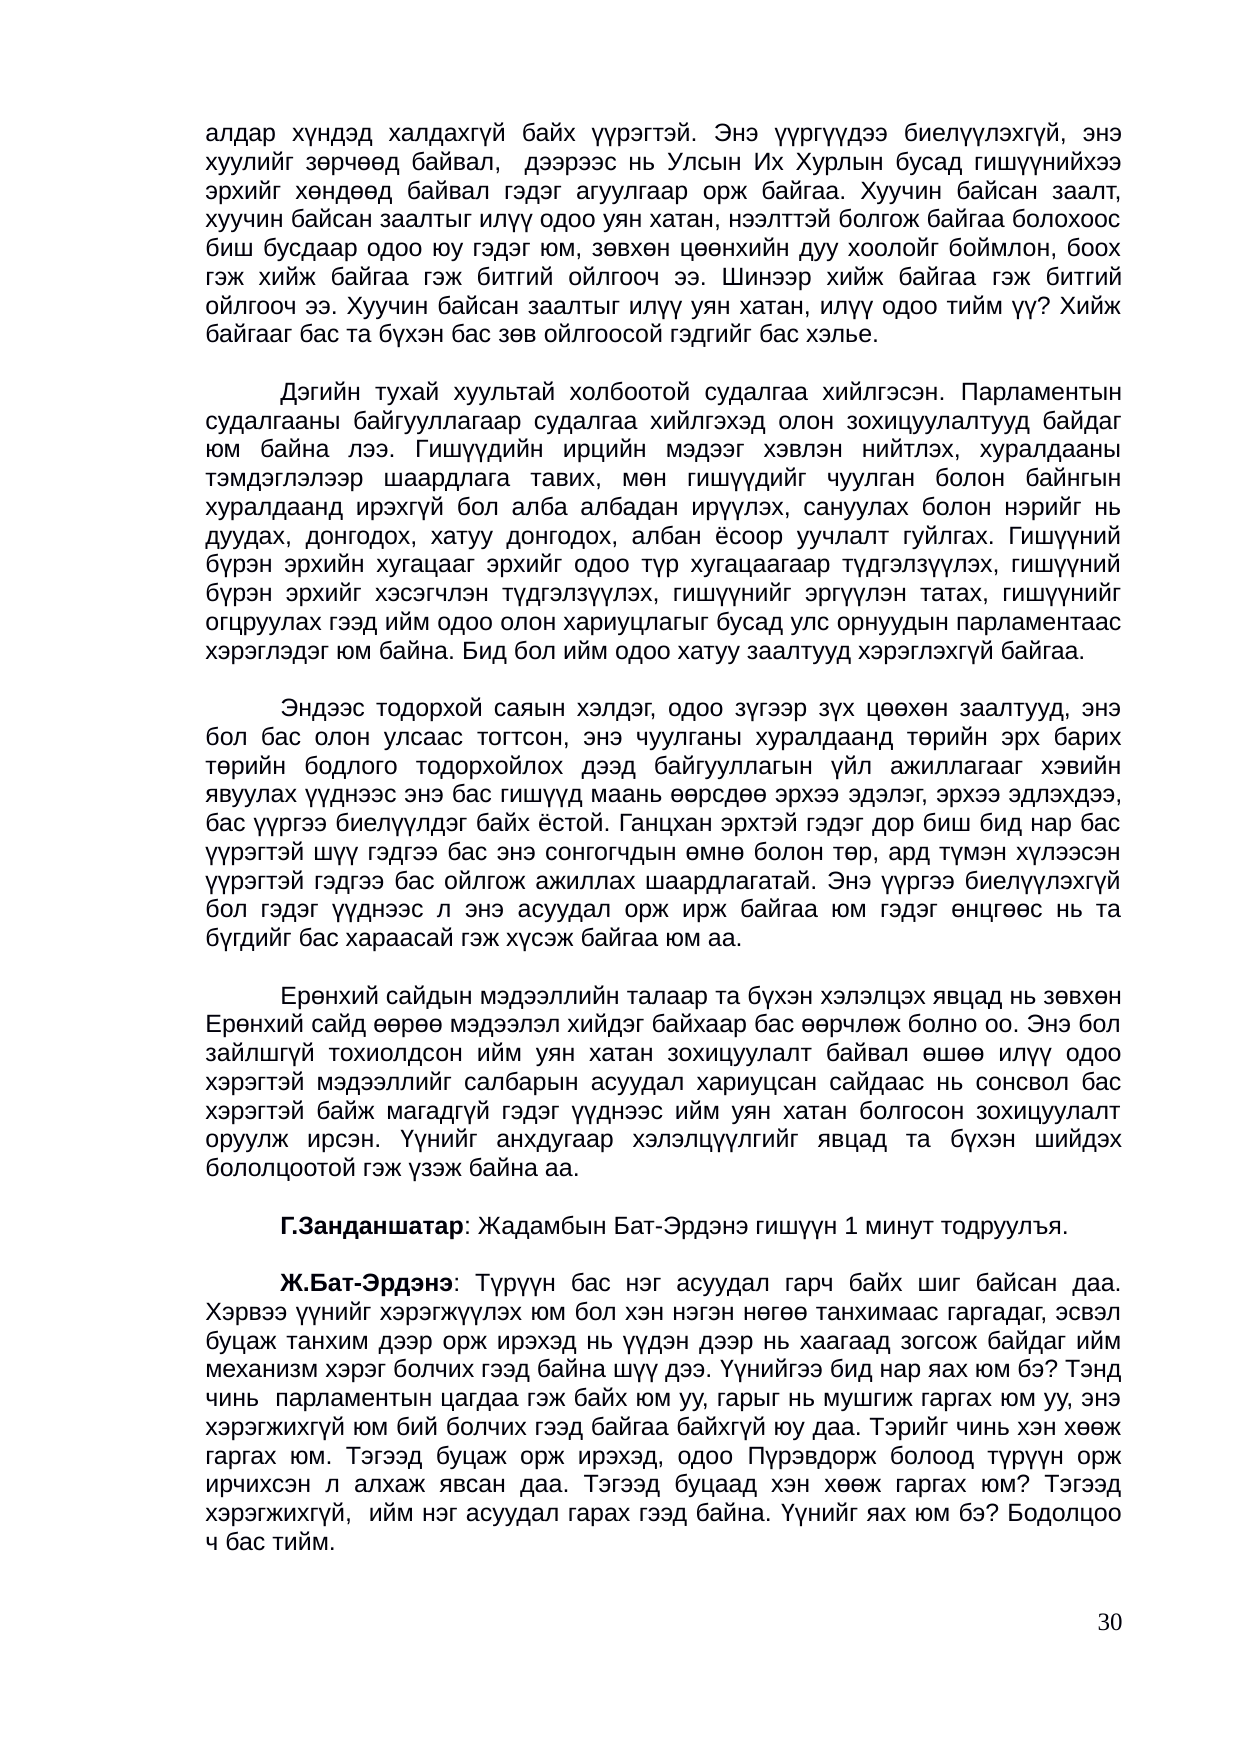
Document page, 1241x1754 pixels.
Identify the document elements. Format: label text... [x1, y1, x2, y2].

text Эндээс тодорхой саяын хэлдэг, одоо зүгээр зүх цөөхөн заалтууд, энэ бол бас олон улсаас тогтсон, энэ чуулганы хуралдаанд төрийн эрх барих төрийн бодлого тодорхойлох дээд байгууллагын үйл ажиллагааг хэвийн явуулах үүднээс энэ бас гишүүд маань өөрсдөө эрхээ эдэлэг, эрхээ эдлэхдээ, бас үүргээ биелүүлдэг байх ёстой. Ганцхан эрхтэй гэдэг дор биш бид нар бас үүрэгтэй шүү гэдгээ бас энэ сонгогчдын өмнө болон төр, ард түмэн хүлээсэн үүрэгтэй гэдгээ бас ойлгож ажиллах шаардлагатай. Энэ үүргээ биелүүлэхгүй бол гэдэг үүднээс л энэ асуудал орж ирж байгаа юм гэдэг өнцгөөс нь та бүгдийг бас хараасай гэж хүсэж байгаа юм аа. [205, 693, 1122, 952]
text Дэгийн тухай хуультай холбоотой судалгаа хийлгэсэн. Парламентын судалгааны байгууллагаар судалгаа хийлгэхэд олон зохицуулалтууд байдаг юм байна лээ. Гишүүдийн ирцийн мэдээг хэвлэн нийтлэх, хуралдааны тэмдэглэлээр шаардлага тавих, мөн гишүүдийг чуулган болон байнгын хуралдаанд ирэхгүй бол алба албадан ирүүлэх, сануулах болон нэрийг нь дуудах, донгодох, хатуу донгодох, албан ёсоор уучлалт гуйлгах. Гишүүний бүрэн эрхийн хугацааг эрхийг одоо түр хугацаагаар түдгэлзүүлэх, гишүүний бүрэн эрхийг хэсэгчлэн түдгэлзүүлэх, гишүүнийг эргүүлэн татах, гишүүнийг огцруулах гээд ийм одоо олон хариуцлагыг бусад улс орнуудын парламентаас хэрэглэдэг юм байна. Бид бол ийм одоо хатуу заалтууд хэрэглэхгүй байгаа. [205, 377, 1122, 664]
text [205, 118, 1122, 348]
text Ж.Бат-Эрдэнэ: Түрүүн бас нэг асуудал гарч байх шиг байсан даа. Хэрвээ үүнийг хэрэгжүүлэх юм бол хэн нэгэн нөгөө танхимаас гаргадаг, эсвэл буцаж танхим дээр орж ирэхэд нь үүдэн дээр нь хаагаад зогсож байдаг ийм механизм хэрэг болчих гээд байна шүү дээ. Үүнийгээ бид нар яах юм бэ? Тэнд чинь парламентын цагдаа гэж байх юм уу, гарыг нь мушгиж гаргах юм уу, энэ хэрэгжихгүй юм бий болчих гээд байгаа байхгүй юу даа. Тэрийг чинь хэн хөөж гаргах юм. Тэгээд буцаж орж ирэхэд, одоо Пүрэвдорж болоод түрүүн орж ирчихсэн л алхаж явсан даа. Тэгээд буцаад хэн хөөж гаргах юм? Тэгээд хэрэгжихгүй, ийм нэг асуудал гарах гээд байна. Үүнийг яах юм бэ? Бодолцоо ч бас тийм. [205, 1268, 1122, 1556]
text Ерөнхий сайдын мэдээллийн талаар та бүхэн хэлэлцэх явцад нь зөвхөн Ерөнхий сайд өөрөө мэдээлэл хийдэг байхаар бас өөрчлөж болно оо. Энэ бол зайлшгүй тохиолдсон ийм уян хатан зохицуулалт байвал өшөө илүү одоо хэрэгтэй мэдээллийг салбарын асуудал хариуцсан сайдаас нь сонсвол бас хэрэгтэй байж магадгүй гэдэг үүднээс ийм уян хатан болгосон зохицуулалт оруулж ирсэн. Үүнийг анхдугаар хэлэлцүүлгийг явцад та бүхэн шийдэх бололцоотой гэж үзэж байна аа. [205, 981, 1122, 1182]
text Г.Занданшатар: Жадамбын Бат-Эрдэнэ гишүүн 1 минут тодруулъя. [205, 1211, 1122, 1239]
